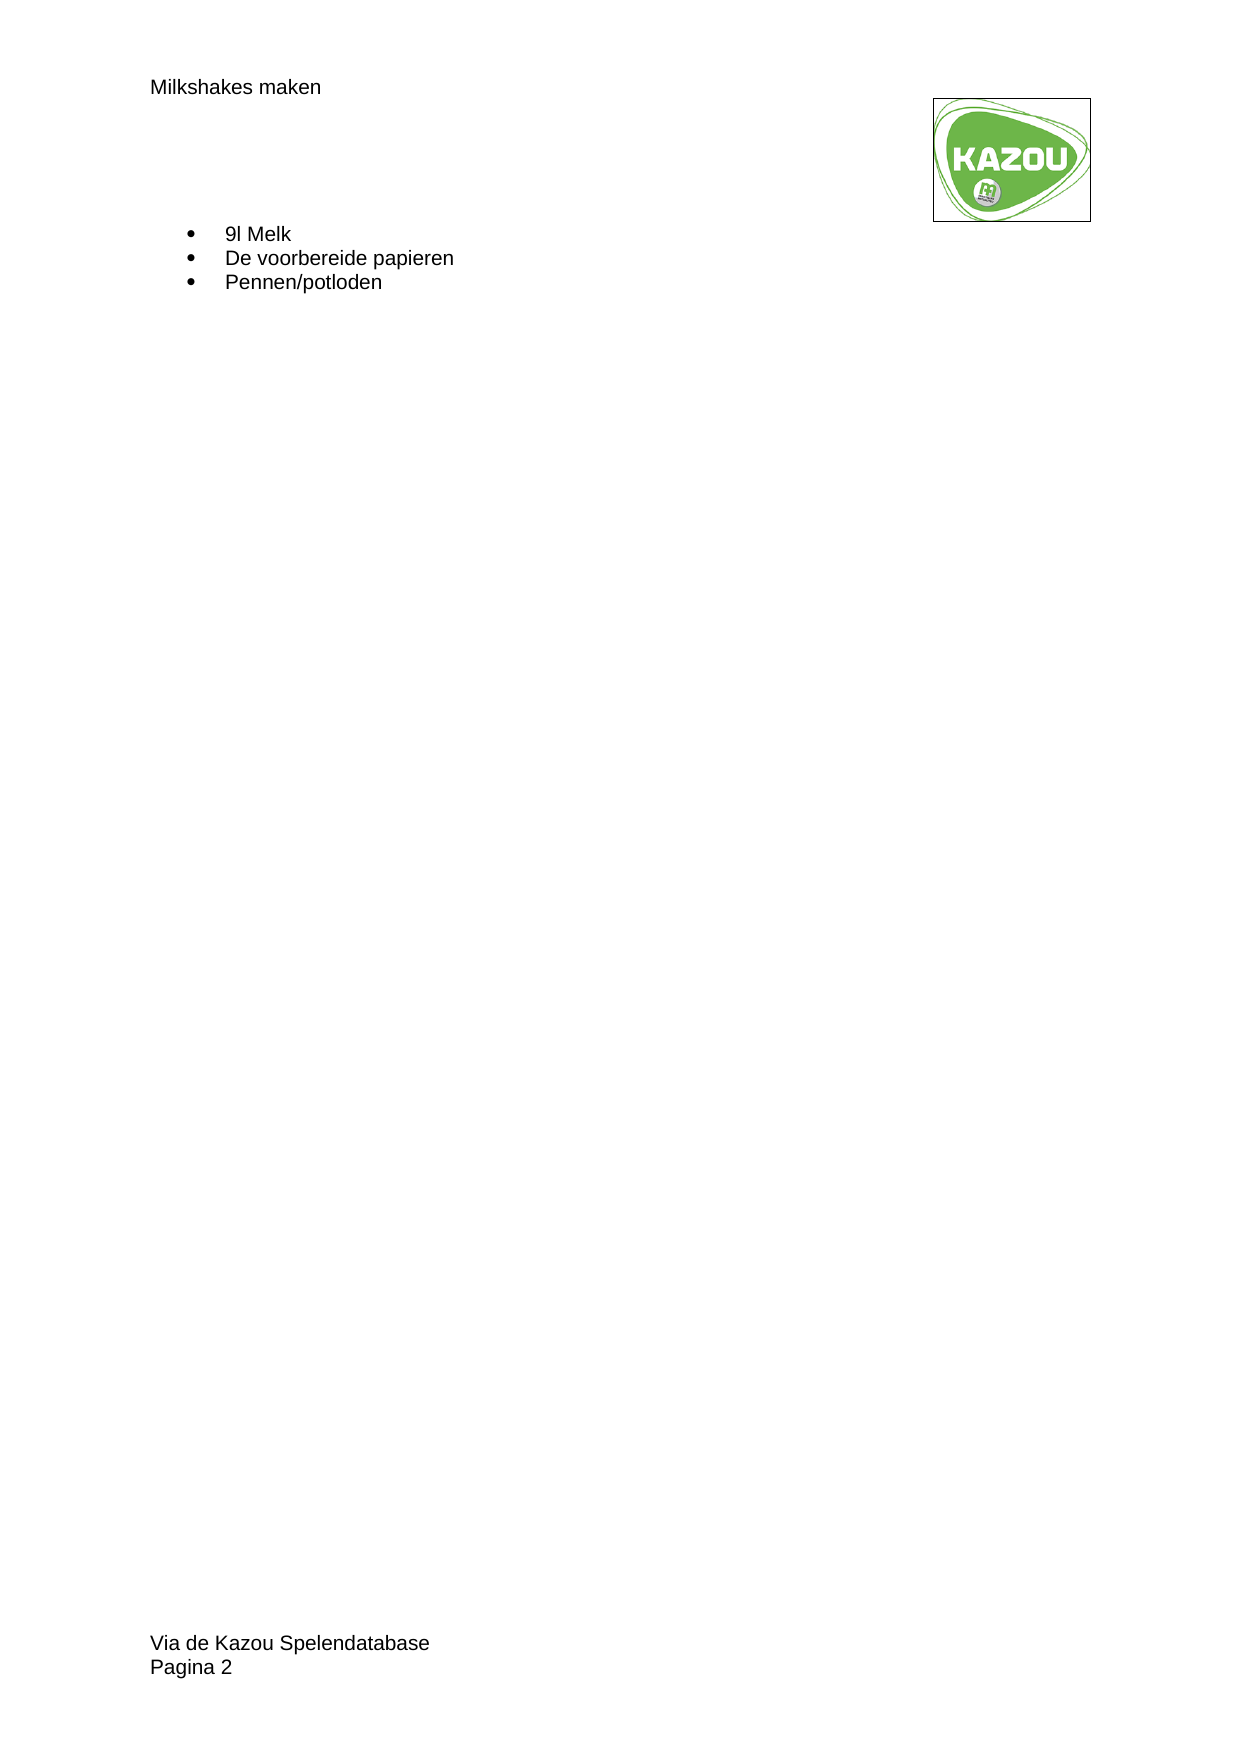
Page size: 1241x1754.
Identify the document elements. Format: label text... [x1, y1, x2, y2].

list 9l Melk [187, 222, 1090, 246]
list Pennen/potloden [187, 270, 1090, 294]
picture [934, 99, 1090, 221]
list De voorbereide papieren [187, 246, 1090, 270]
